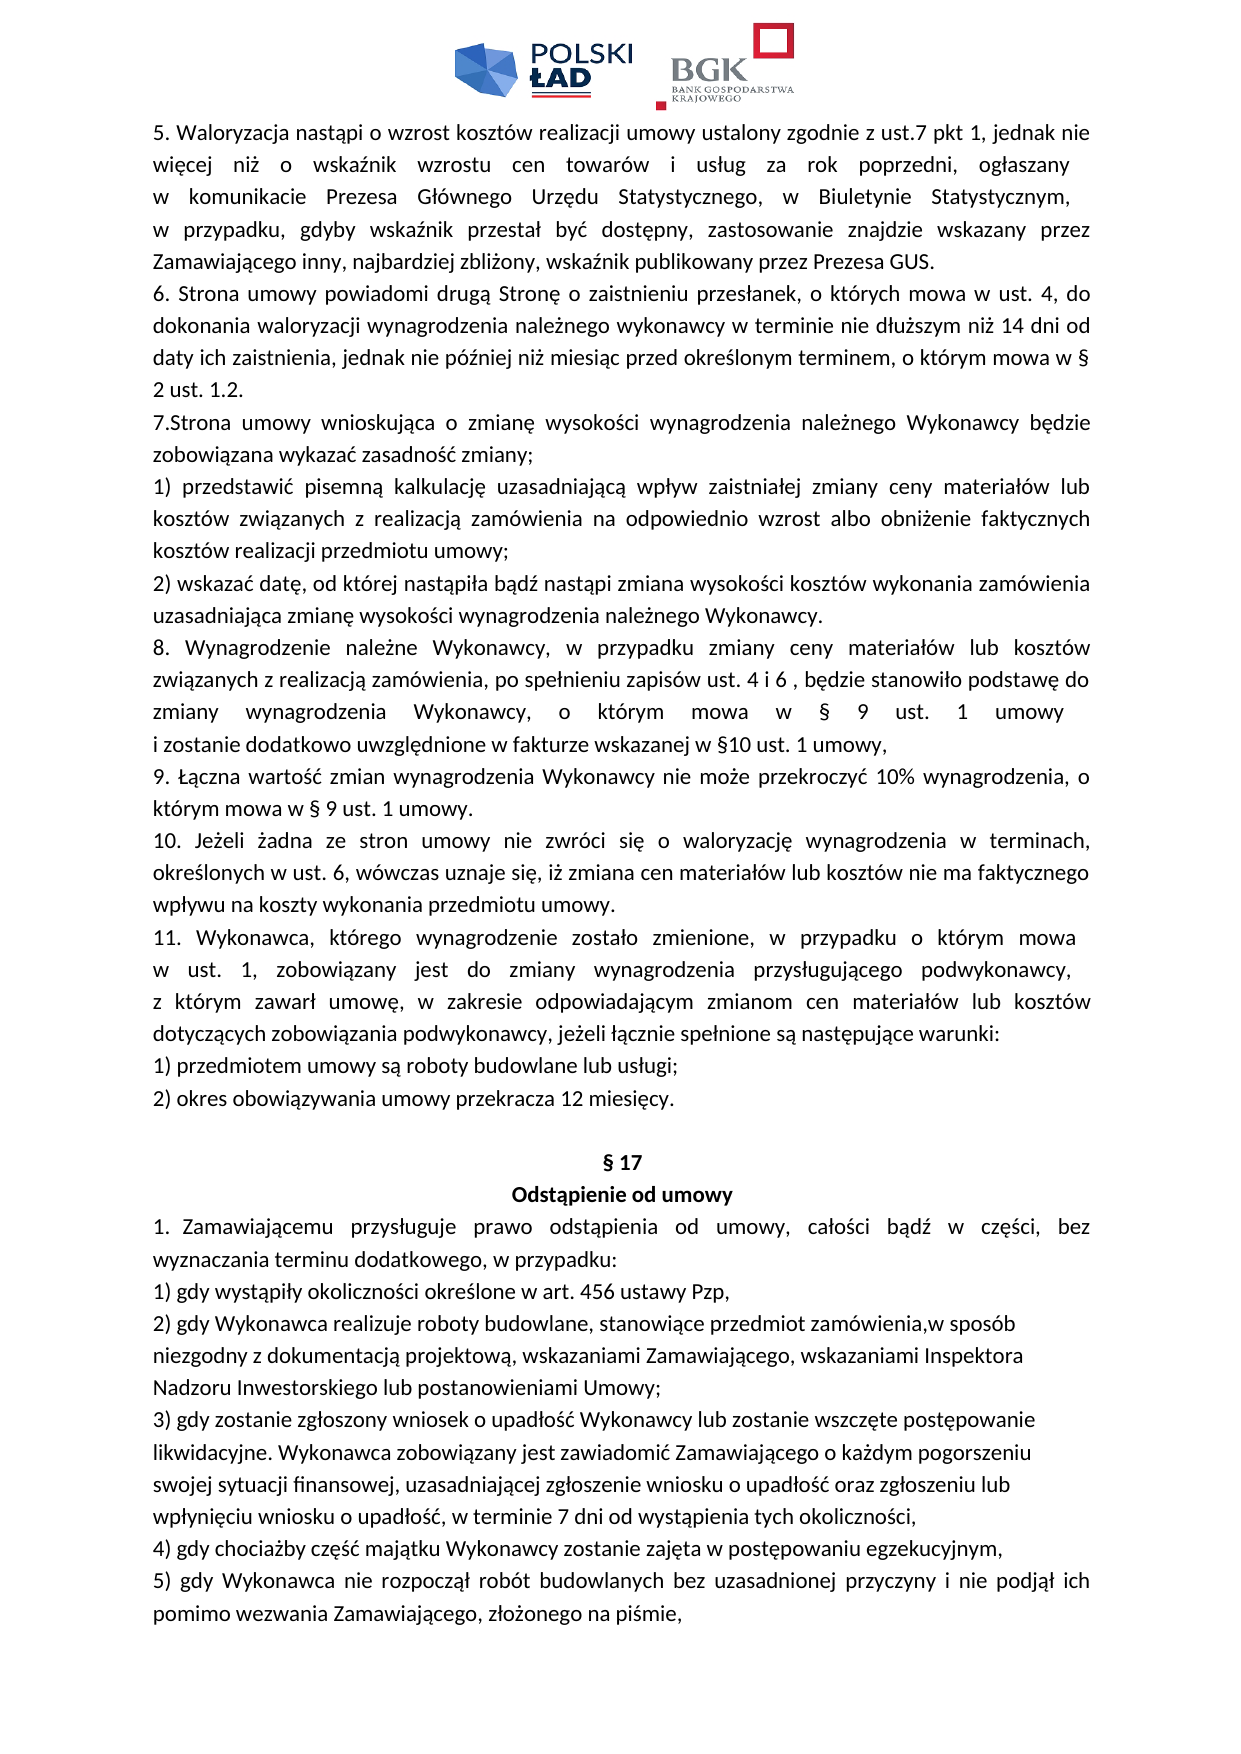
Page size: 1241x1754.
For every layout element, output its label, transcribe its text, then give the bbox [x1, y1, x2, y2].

text 2) gdy Wykonawca realizuje roboty budowlane, stanowiące przedmiot zamówienia,w sposób niezgodny z dokumentacją projektową, wskazaniami Zamawiającego, wskazaniami Inspektora Nadzoru Inwestorskiego lub postanowieniami Umowy; [153, 1309, 1092, 1401]
text § 17 [153, 1148, 1092, 1176]
text 5. Waloryzacja nastąpi o wzrost kosztów realizacji umowy ustalony zgodnie z ust.7 pkt 1, jednak nie więcej niż o wskaźnik wzrostu cen towarów i usług za rok poprzedni, ogłaszany w komunikacie Prezesa Głównego Urzędu Statystycznego, w Biuletynie Statystycznym, w przypadku, gdyby wskaźnik przestał być dostępny, zastosowanie znajdzie wskazany przez Zamawiającego inny, najbardziej zbliżony, wskaźnik publikowany przez Prezesa GUS. [153, 118, 1092, 275]
text 1) przedstawić pisemną kalkulację uzasadniającą wpływ zaistniałej zmiany ceny materiałów lub kosztów związanych z realizacją zamówienia na odpowiednio wzrost albo obniżenie faktycznych kosztów realizacji przedmiotu umowy; [153, 472, 1092, 564]
text Odstąpienie od umowy [153, 1180, 1092, 1208]
text 9. Łączna wartość zmian wynagrodzenia Wykonawcy nie może przekroczyć 10% wynagrodzenia, o którym mowa w § 9 ust. 1 umowy. [153, 762, 1092, 822]
text 8. Wynagrodzenie należne Wykonawcy, w przypadku zmiany ceny materiałów lub kosztów związanych z realizacją zamówienia, po spełnieniu zapisów ust. 4 i 6 , będzie stanowiło podstawę do zmiany wynagrodzenia Wykonawcy, o którym mowa w § 9 ust. 1 umowy i zostanie dodatkowo uwzględnione w fakturze wskazanej w §10 ust. 1 umowy, [153, 633, 1092, 758]
text 3) gdy zostanie zgłoszony wniosek o upadłość Wykonawcy lub zostanie wszczęte postępowanie likwidacyjne. Wykonawca zobowiązany jest zawiadomić Zamawiającego o każdym pogorszeniu swojej sytuacji finansowej, uzasadniającej zgłoszenie wniosku o upadłość oraz zgłoszeniu lub wpłynięciu wniosku o upadłość, w terminie 7 dni od wystąpienia tych okoliczności, [153, 1406, 1092, 1530]
text 1) gdy wystąpiły okoliczności określone w art. 456 ustawy Pzp, [153, 1277, 1092, 1305]
text 7.Strona umowy wnioskująca o zmianę wysokości wynagrodzenia należnego Wykonawcy będzie zobowiązana wykazać zasadność zmiany; [153, 408, 1092, 468]
text 10. Jeżeli żadna ze stron umowy nie zwróci się o waloryzację wynagrodzenia w terminach, określonych w ust. 6, wówczas uznaje się, iż zmiana cen materiałów lub kosztów nie ma faktycznego wpływu na koszty wykonania przedmiotu umowy. [153, 826, 1092, 919]
text 11. Wykonawca, którego wynagrodzenie zostało zmienione, w przypadku o którym mowa w ust. 1, zobowiązany jest do zmiany wynagrodzenia przysługującego podwykonawcy, z którym zawarł umowę, w zakresie odpowiadającym zmianom cen materiałów lub kosztów dotyczących zobowiązania podwykonawcy, jeżeli łącznie spełnione są następujące warunki: [153, 923, 1092, 1047]
text 5) gdy Wykonawca nie rozpoczął robót budowlanych bez uzasadnionej przyczyny i nie podjął ich pomimo wezwania Zamawiającego, złożonego na piśmie, [153, 1567, 1092, 1627]
text 6. Strona umowy powiadomi drugą Stronę o zaistnieniu przesłanek, o których mowa w ust. 4, do dokonania waloryzacji wynagrodzenia należnego wykonawcy w terminie nie dłuższym niż 14 dni od daty ich zaistnienia, jednak nie później niż miesiąc przed określonym terminem, o którym mowa w § 2 ust. 1.2. [153, 279, 1092, 404]
text 1) przedmiotem umowy są roboty budowlane lub usługi; [153, 1052, 1092, 1079]
text 2) wskazać datę, od której nastąpiła bądź nastąpi zmiana wysokości kosztów wykonania zamówienia uzasadniająca zmianę wysokości wynagrodzenia należnego Wykonawcy. [153, 569, 1092, 629]
text 2) okres obowiązywania umowy przekracza 12 miesięcy. [153, 1084, 1092, 1112]
list Zamawiającemu przysługuje prawo odstąpienia od umowy, całości bądź w części, bez wyznaczania terminu dodatkowego, w przypadku: [153, 1212, 1092, 1273]
text 4) gdy chociażby część majątku Wykonawcy zostanie zajęta w postępowaniu egzekucyjnym, [153, 1534, 1092, 1562]
